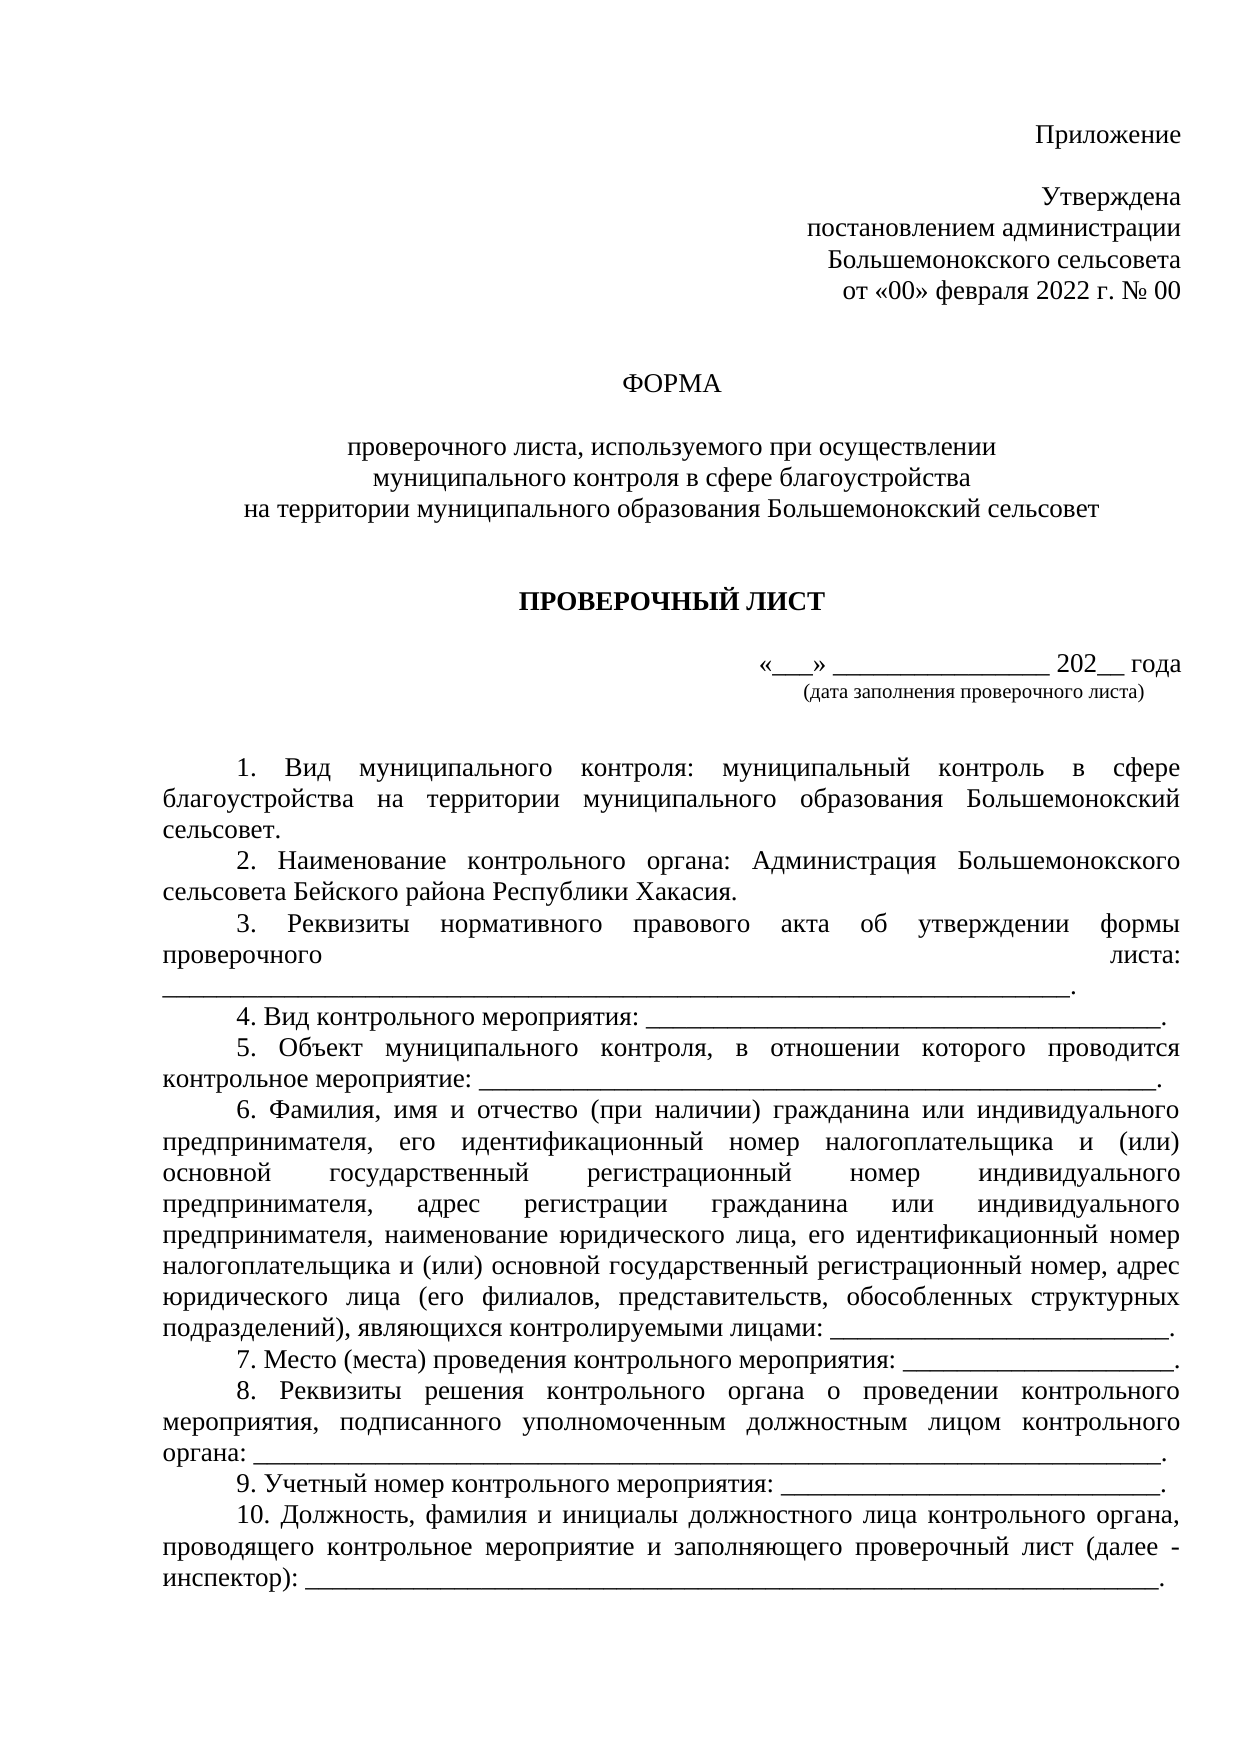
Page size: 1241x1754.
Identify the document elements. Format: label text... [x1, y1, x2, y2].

text ФОРМА [162, 367, 1181, 398]
text 7. Место (места) проведения контрольного мероприятия: ____________________. [162, 1343, 1181, 1374]
text (дата заполнения проверочного листа) [162, 679, 1181, 703]
text 4. Вид контрольного мероприятия: ______________________________________. [162, 1000, 1181, 1031]
text 2. Наименование контрольного органа: Администрация Большемонокского сельсовета Бейского района Республики Хакасия. [162, 844, 1181, 907]
text на территории муниципального образования Большемонокский сельсовет [162, 492, 1181, 523]
text «___» ________________ 202__ года [162, 648, 1181, 679]
text ПРОВЕРОЧНЫЙ ЛИСТ [162, 585, 1181, 616]
text муниципального контроля в сфере благоустройства [162, 461, 1181, 492]
text постановлением администрации [162, 212, 1181, 243]
text Утверждена [162, 180, 1181, 212]
text Приложение [162, 118, 1181, 149]
text 9. Учетный номер контрольного мероприятия: ____________________________. [162, 1467, 1181, 1498]
text 3. Реквизиты нормативного правового акта об утверждении формы проверочного листа: ___________________________________________________________________. [162, 907, 1181, 1000]
text проверочного листа, используемого при осуществлении [162, 429, 1181, 461]
text 5. Объект муниципального контроля, в отношении которого проводится контрольное мероприятие: __________________________________________________. [162, 1031, 1181, 1093]
text Большемонокского сельсовета [162, 243, 1181, 274]
text 1. Вид муниципального контроля: муниципальный контроль в сфере благоустройства на территории муниципального образования Большемонокский сельсовет. [162, 751, 1181, 844]
text 8. Реквизиты решения контрольного органа о проведении контрольного мероприятия, подписанного уполномоченным должностным лицом контрольного органа: ___________________________________________________________________. [162, 1374, 1181, 1467]
text от «00» февраля 2022 г. № 00 [162, 274, 1181, 305]
text 10. Должность, фамилия и инициалы должностного лица контрольного органа, проводящего контрольное мероприятие и заполняющего проверочный лист (далее - инспектор): _______________________________________________________________. [162, 1498, 1181, 1592]
text 6. Фамилия, имя и отчество (при наличии) гражданина или индивидуального предпринимателя, его идентификационный номер налогоплательщика и (или) основной государственный регистрационный номер индивидуального предпринимателя, адрес регистрации гражданина или индивидуального предпринимателя, наименование юридического лица, его идентификационный номер налогоплательщика и (или) основной государственный регистрационный номер, адрес юридического лица (его филиалов, представительств, обособленных структурных подразделений), являющихся контролируемыми лицами: _________________________. [162, 1093, 1181, 1343]
